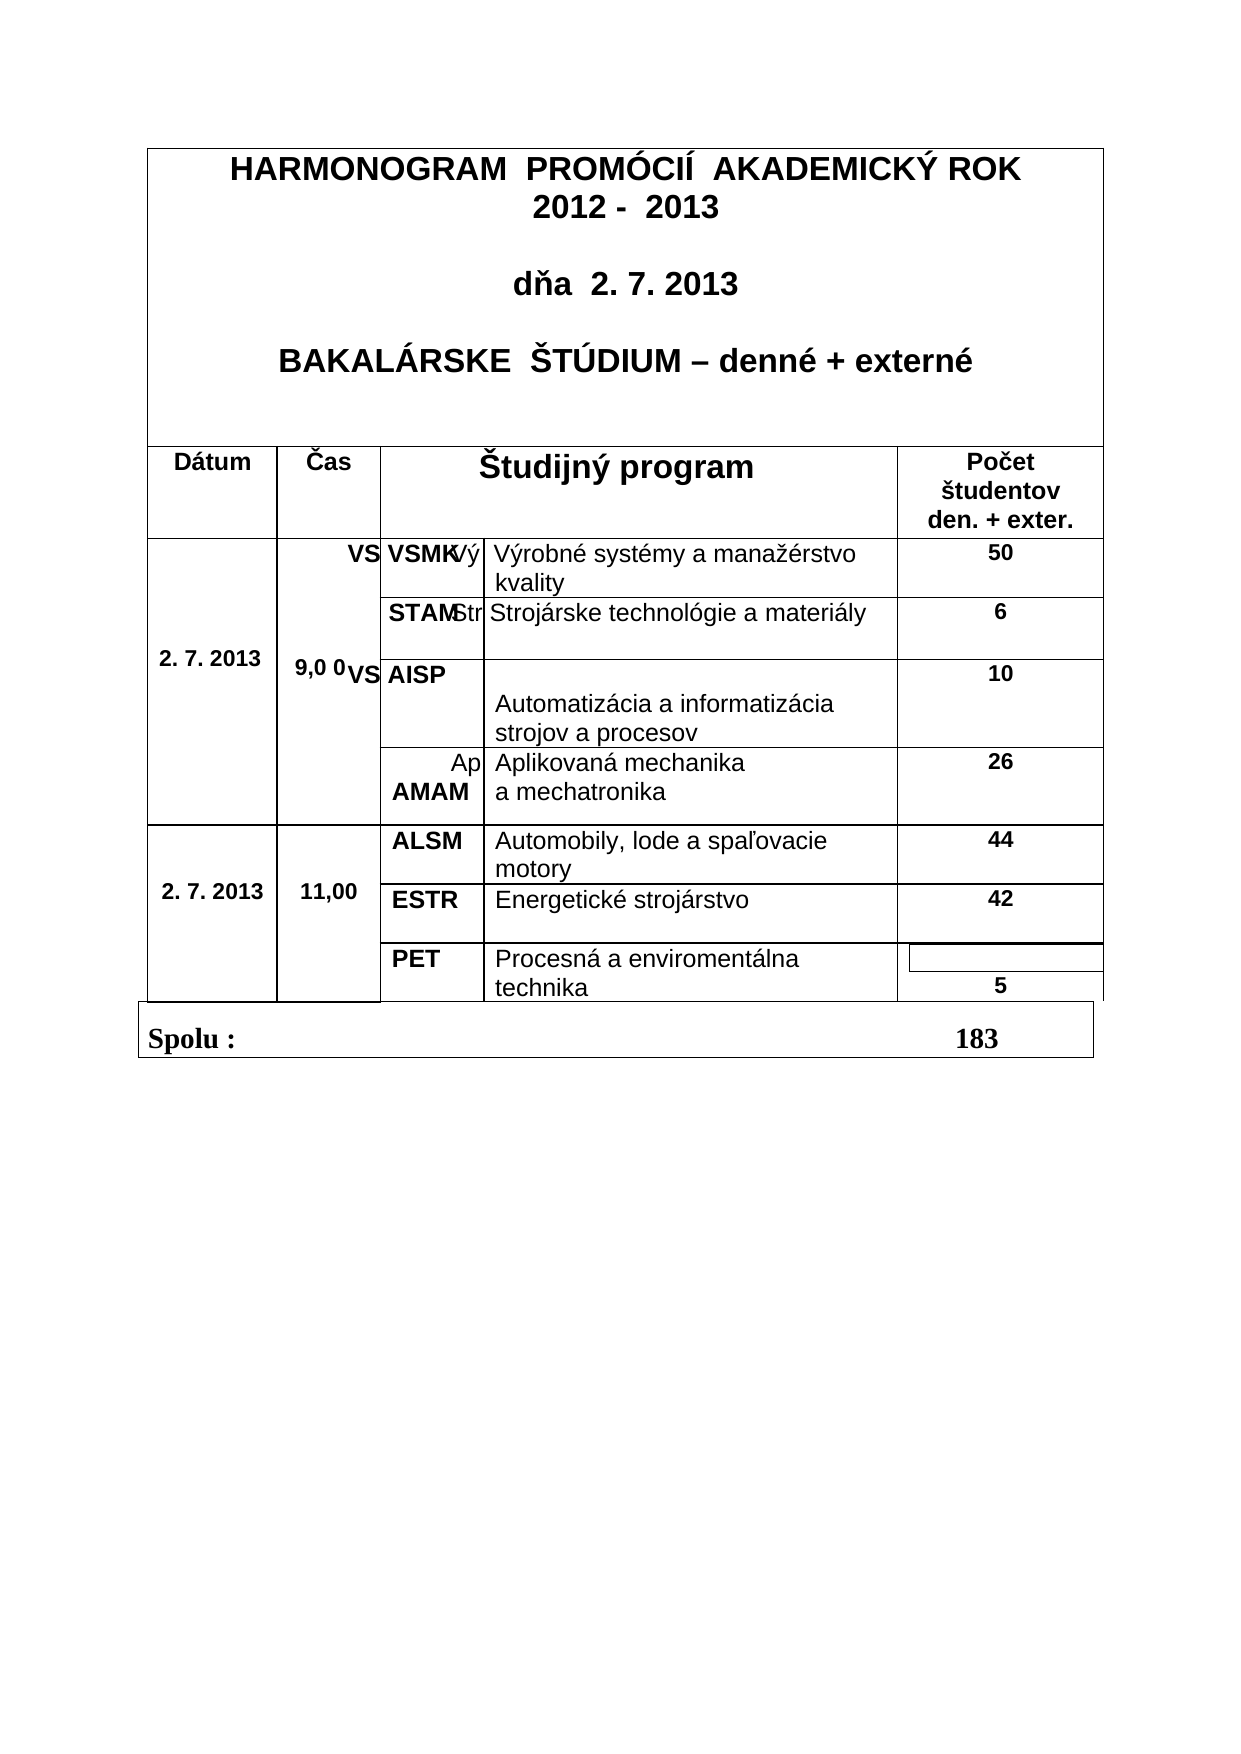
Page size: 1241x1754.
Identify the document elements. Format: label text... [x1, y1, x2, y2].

table_cell VS VSMK [381, 539, 483, 597]
table_cell Ap Aplikovaná mechanika a mechatronika [485, 748, 897, 824]
table_cell 11,00 [278, 826, 380, 1001]
table_cell 42 [898, 885, 1103, 942]
table_cell AMAM [381, 748, 483, 824]
table_cell Študijný program [381, 447, 897, 537]
table_cell 26 [898, 748, 1103, 824]
table_cell Automobily, lode a spaľovacie motory [485, 826, 897, 883]
table_cell 10 [898, 660, 1103, 747]
table_cell Str Strojárske technológie a materiály [485, 598, 897, 659]
table_cell Energetické strojárstvo [485, 885, 897, 942]
table_cell PET [381, 944, 483, 1001]
table_cell STAM [381, 598, 483, 659]
text Spolu : 183 [139, 1002, 1093, 1057]
table_cell 2. 7. 2013 [148, 539, 276, 824]
table_cell 9,0 0 [278, 539, 380, 824]
table_cell 50 [898, 539, 1103, 597]
table_cell Vý Výrobné systémy a manažérstvo kvality [485, 539, 897, 597]
table_cell Automatizácia a informatizácia strojov a procesov [485, 660, 897, 747]
table_cell Počet študentov den. + exter. [898, 447, 1103, 537]
table_cell 44 [898, 826, 1103, 883]
table_cell Čas [278, 447, 380, 537]
table_cell 5 [898, 944, 1103, 1001]
table_cell 6 [898, 598, 1103, 659]
table_cell Procesná a enviromentálna technika [485, 944, 897, 1001]
table_cell 2. 7. 2013 [148, 826, 276, 1001]
table_cell ALSM [381, 826, 483, 883]
table_cell Dátum [148, 447, 276, 537]
table_cell ESTR [381, 885, 483, 942]
table_cell VS AISP [381, 660, 483, 747]
table_header HARMONOGRAM PROMÓCIÍ AKADEMICKÝ ROK 2012 - 2013 dňa 2. 7. 2013 BAKALÁRSKE ŠTÚDIUM – denné + externé [148, 149, 1103, 446]
